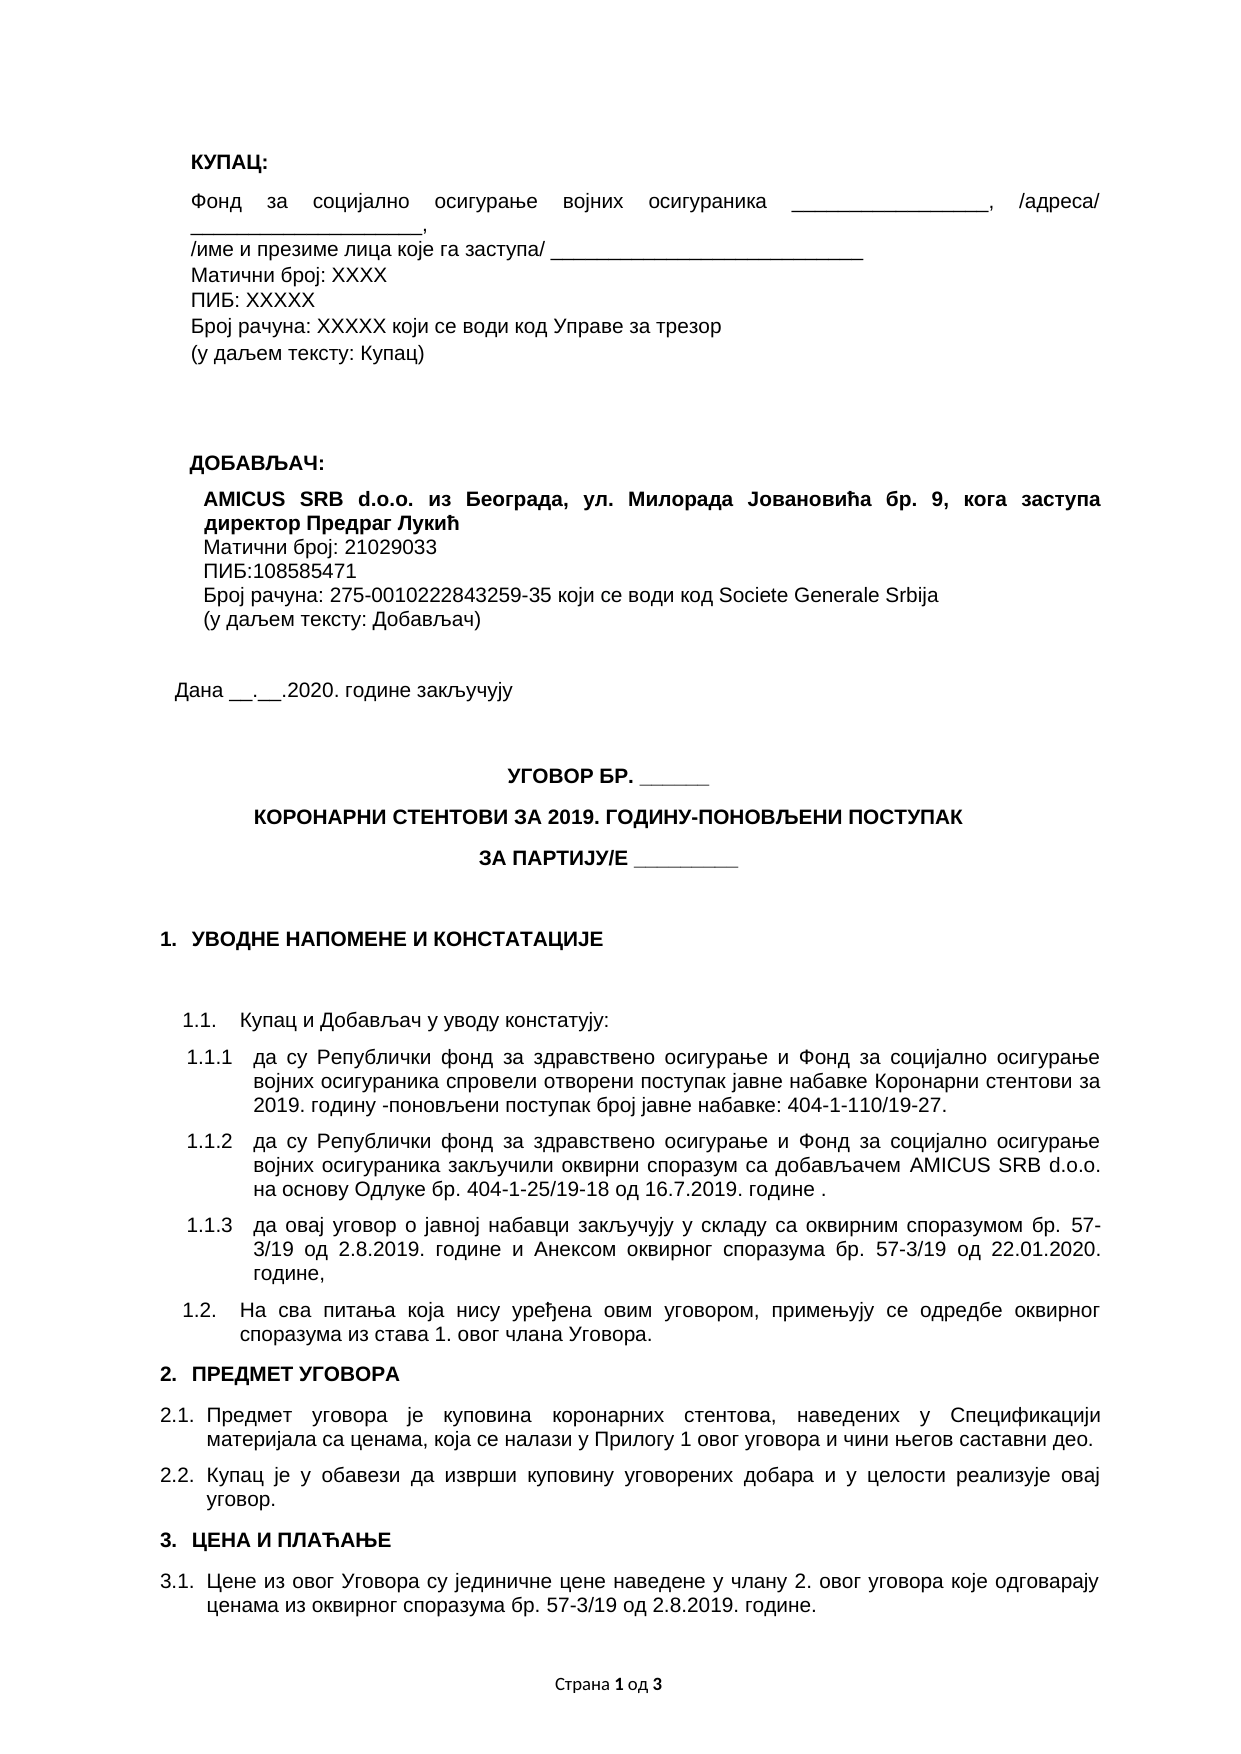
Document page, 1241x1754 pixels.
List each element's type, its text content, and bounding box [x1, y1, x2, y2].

text Број рачуна: XXXXX који се води код Управе за трезор [191, 315, 1101, 338]
text /име и презиме лица које га заступа/ ___________________________ [191, 238, 1101, 261]
text УГОВОР БР. ______ [116, 764, 1101, 788]
text ДОБАВЉАЧ: [189, 451, 1101, 475]
text Матични број: 21029033 [203, 535, 1101, 559]
list УВОДНЕ НАПОМЕНЕ И КОНСТАТАЦИЈЕ [160, 927, 1101, 951]
list Предмет уговора је куповина коронарних стентова, наведених у Спецификацији материјала са ценама, која се налази у Прилогу 1 овог уговора и чини његов саставни део. [160, 1403, 1101, 1451]
text Фонд за социјално осигурање војних осигураника _________________, /адреса/ ____________________, [191, 190, 1101, 236]
text AMICUS SRB d.o.o. из Београда, ул. Милорада Јовановића бр. 9, кога заступа директор Предраг Лукић [203, 487, 1101, 535]
text ЗА ПАРТИЈУ/Е _________ [116, 846, 1101, 869]
list ПРЕДМЕТ УГОВОРА [160, 1362, 1101, 1386]
list да овај уговор о јавној набавци закључују у складу са оквирним споразумом бр. 57-3/19 од 2.8.2019. године и Анексом оквирног споразума бр. 57-3/19 од 22.01.2020. године, [186, 1213, 1101, 1285]
list да су Републички фонд за здравствено осигурање и Фонд за социјално осигурање војних осигураника спровели отворени поступак јавне набавке Коронарни стентови за 2019. годину -поновљени поступак број јавне набавке: 404-1-110/19-27. [186, 1044, 1101, 1116]
text КУПАЦ: [191, 149, 1099, 173]
text (у даљем тексту: Добављач) [203, 607, 1101, 631]
text Број рачуна: 275-0010222843259-35 који се води код Societe Generale Srbija [203, 583, 1101, 607]
text Матични број: XXXX [191, 264, 1101, 287]
text (у даљем тексту: Купац) [191, 341, 1101, 364]
text Дана __.__.2020. године закључују [174, 679, 1101, 702]
list ЦЕНА И ПЛАЋАЊЕ [160, 1528, 1101, 1552]
list На сва питања која нису уређена овим уговором, примењују се одредбе оквирног споразума из става 1. овог члана Уговора. [182, 1298, 1101, 1346]
list Купац и Добављач у уводу констатују: [182, 1008, 1101, 1032]
list Цене из овог Уговора су јединичне цене наведене у члану 2. овог уговора које одговарају ценама из оквирног споразума бр. 57-3/19 од 2.8.2019. године. [160, 1568, 1101, 1616]
text ПИБ:108585471 [203, 559, 1101, 583]
list Купац је у обавези да изврши куповину уговорених добара и у целости реализује овај уговор. [160, 1463, 1101, 1511]
text ПИБ: XXXXX [191, 290, 1101, 312]
text КОРОНАРНИ СТЕНТОВИ ЗА 2019. ГОДИНУ-ПОНОВЉЕНИ ПОСТУПАК [116, 805, 1101, 829]
list да су Републички фонд за здравствено осигурање и Фонд за социјално осигурање војних осигураника закључили оквирни споразум са добављачем AMICUS SRB d.o.o. на основу Одлуке бр. 404-1-25/19-18 од 16.7.2019. године . [186, 1129, 1101, 1201]
